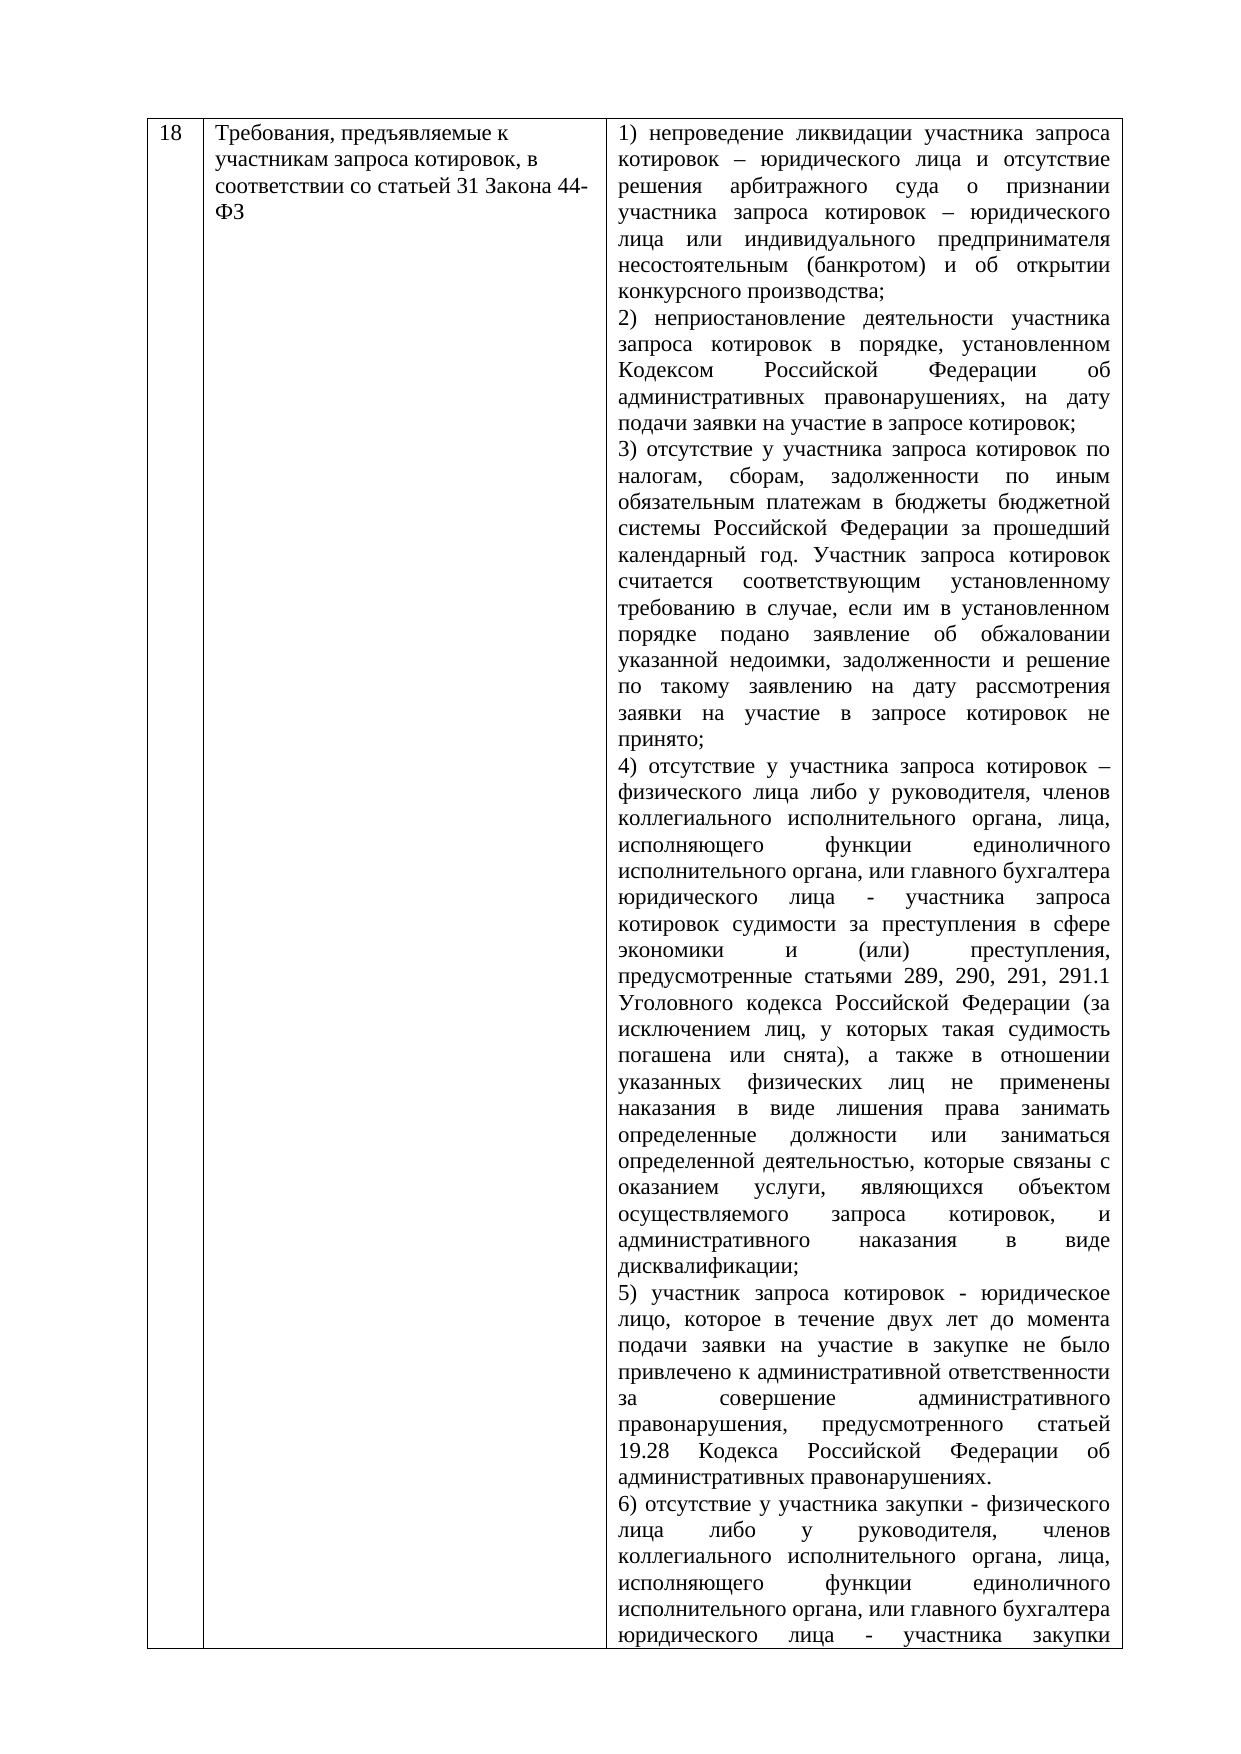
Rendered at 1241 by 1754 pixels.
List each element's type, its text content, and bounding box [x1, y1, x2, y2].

table_cell 18 [148, 119, 203, 1648]
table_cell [204, 119, 606, 1648]
